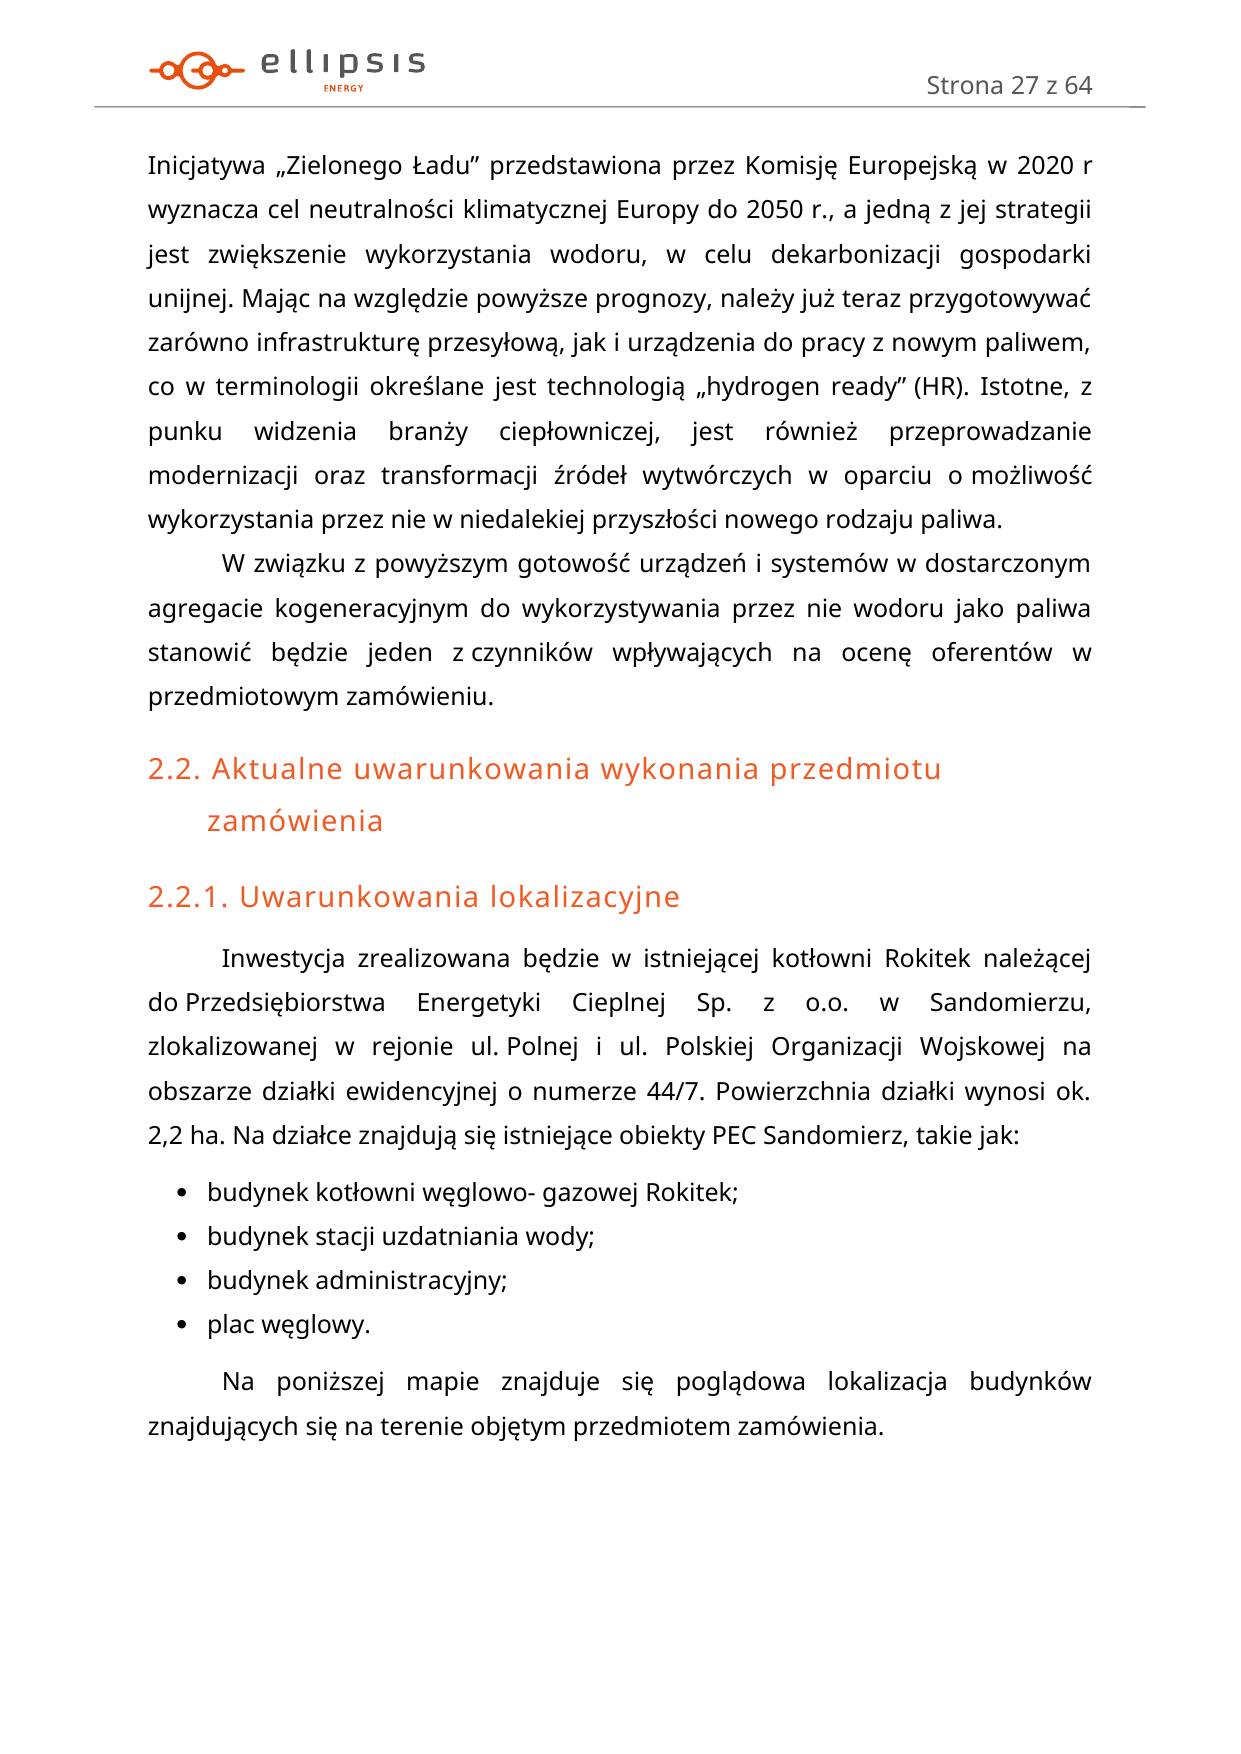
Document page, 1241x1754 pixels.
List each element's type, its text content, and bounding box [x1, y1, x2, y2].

list plac węglowy. [177, 1307, 1092, 1341]
text Na poniższej mapie znajduje się poglądowa lokalizacja budynków znajdujących się na terenie objętym przedmiotem zamówienia. [148, 1364, 1092, 1442]
list budynek kotłowni węglowo- gazowej Rokitek; [177, 1174, 1092, 1208]
list budynek stacji uzdatniania wody; [177, 1218, 1092, 1253]
text Inwestycja zrealizowana będzie w istniejącej kotłowni Rokitek należącej do Przedsiębiorstwa Energetyki Cieplnej Sp. z o.o. w Sandomierzu, zlokalizowanej w rejonie ul. Polnej i ul. Polskiej Organizacji Wojskowej na obszarze działki ewidencyjnej o numerze 44/7. Powierzchnia działki wynosi ok. 2,2 ha. Na działce znajdują się istniejące obiekty PEC Sandomierz, takie jak: [148, 940, 1092, 1152]
text W związku z powyższym gotowość urządzeń i systemów w dostarczonym agregacie kogeneracyjnym do wykorzystywania przez nie wodoru jako paliwa stanowić będzie jeden z czynników wpływających na ocenę oferentów w przedmiotowym zamówieniu. [148, 546, 1092, 713]
subtitle Uwarunkowania lokalizacyjne [148, 876, 1092, 916]
list budynek administracyjny; [177, 1263, 1092, 1297]
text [148, 148, 1092, 536]
subtitle Aktualne uwarunkowania wykonania przedmiotu zamówienia [148, 748, 1092, 839]
